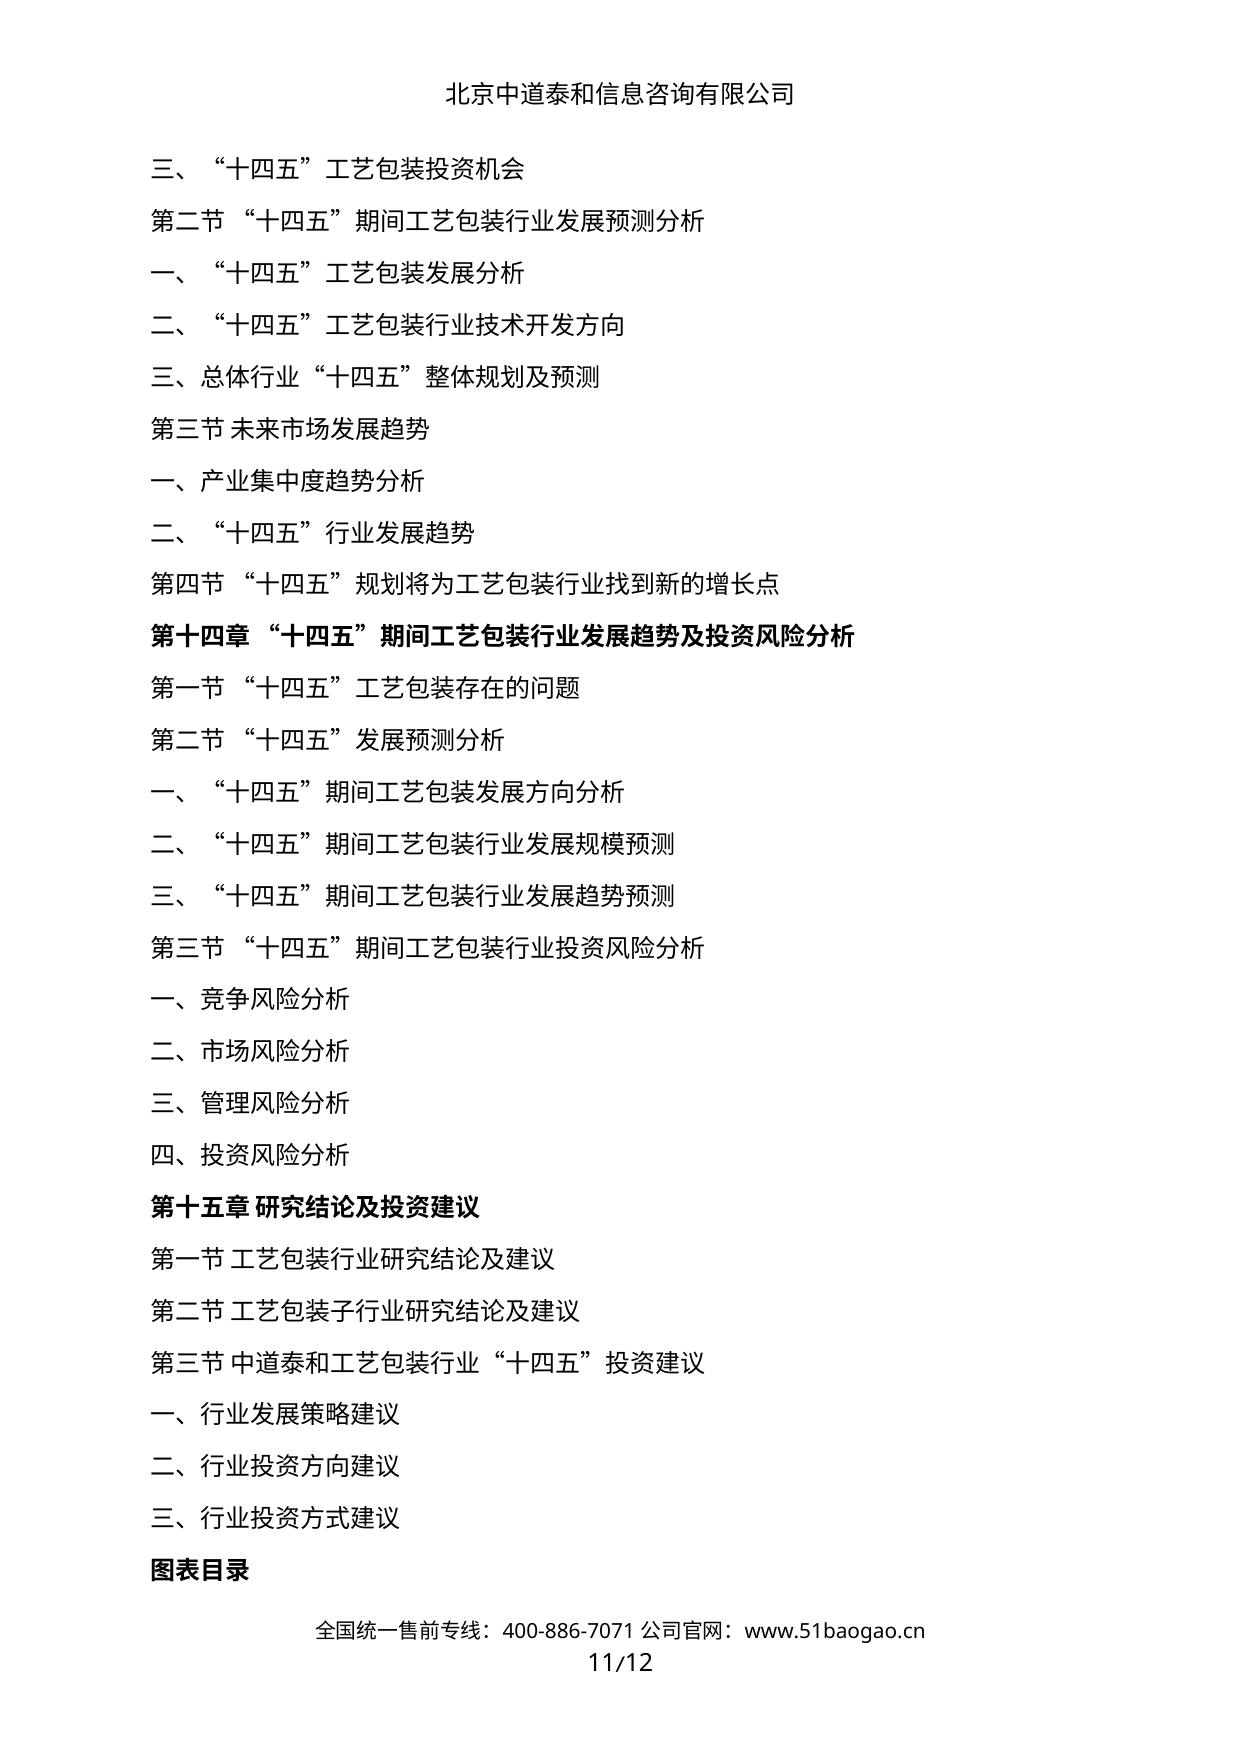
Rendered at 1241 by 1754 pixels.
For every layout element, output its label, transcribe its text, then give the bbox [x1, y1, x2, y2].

text 三、“十四五”工艺包装投资机会 [150, 150, 1090, 186]
text 二、行业投资方向建议 [150, 1447, 1090, 1483]
text 第十四章 “十四五”期间工艺包装行业发展趋势及投资风险分析 [150, 617, 1090, 653]
text 第三节 “十四五”期间工艺包装行业投资风险分析 [150, 928, 1090, 964]
text 三、总体行业“十四五”整体规划及预测 [150, 357, 1090, 394]
text 图表目录 [150, 1551, 1090, 1587]
text 三、“十四五”期间工艺包装行业发展趋势预测 [150, 876, 1090, 912]
text 第十五章 研究结论及投资建议 [150, 1187, 1090, 1224]
text 第一节 工艺包装行业研究结论及建议 [150, 1239, 1090, 1276]
text 一、行业发展策略建议 [150, 1395, 1090, 1431]
text 一、产业集中度趋势分析 [150, 461, 1090, 497]
text 一、“十四五”期间工艺包装发展方向分析 [150, 772, 1090, 809]
text 第二节 “十四五”发展预测分析 [150, 721, 1090, 757]
text 第三节 未来市场发展趋势 [150, 409, 1090, 446]
text 二、“十四五”行业发展趋势 [150, 513, 1090, 549]
text 第一节 “十四五”工艺包装存在的问题 [150, 669, 1090, 705]
text 一、竞争风险分析 [150, 980, 1090, 1016]
text 二、“十四五”工艺包装行业技术开发方向 [150, 306, 1090, 342]
text 第二节 “十四五”期间工艺包装行业发展预测分析 [150, 202, 1090, 238]
text 第四节 “十四五”规划将为工艺包装行业找到新的增长点 [150, 565, 1090, 601]
text 二、“十四五”期间工艺包装行业发展规模预测 [150, 824, 1090, 861]
text 三、行业投资方式建议 [150, 1499, 1090, 1535]
text 三、管理风险分析 [150, 1084, 1090, 1120]
text 二、市场风险分析 [150, 1032, 1090, 1068]
text 第三节 中道泰和工艺包装行业“十四五”投资建议 [150, 1343, 1090, 1379]
text 四、投资风险分析 [150, 1136, 1090, 1172]
text 一、“十四五”工艺包装发展分析 [150, 254, 1090, 290]
text 第二节 工艺包装子行业研究结论及建议 [150, 1291, 1090, 1327]
